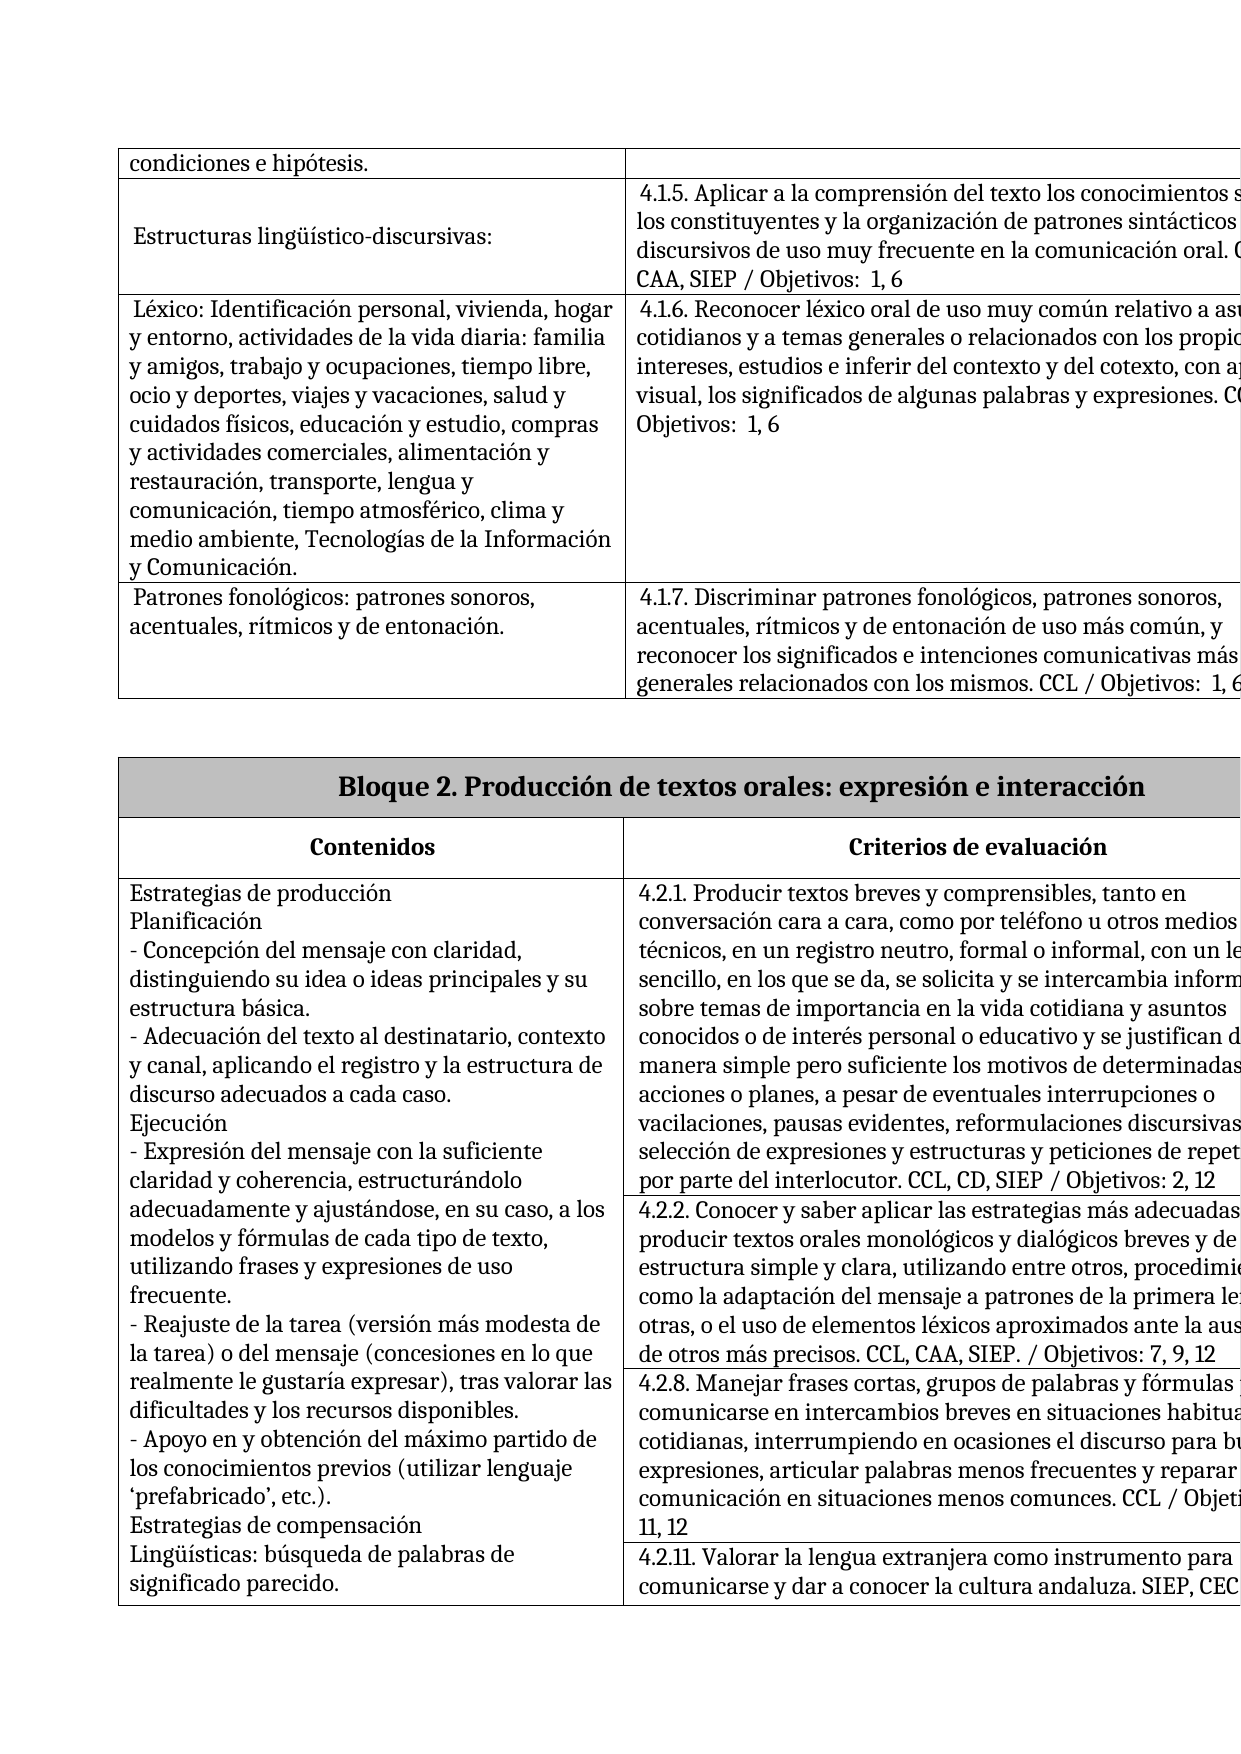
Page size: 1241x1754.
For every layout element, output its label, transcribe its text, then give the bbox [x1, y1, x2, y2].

table_cell Contenidos [119, 818, 623, 877]
table_cell 4.2.2. Conocer y saber aplicar las estrategias más adecuadas para producir textos orales monológicos y dialógicos breves y de estructura simple y clara, utilizando entre otros, procedimientos como la adaptación del mensaje a patrones de la primera lengua u otras, o el uso de elementos léxicos aproximados ante la ausencia de otros más precisos. CCL, CAA, SIEP. / Objetivos: 7, 9, 12 [624, 1196, 1240, 1368]
table_header Bloque 2. Producción de textos orales: expresión e interacción [119, 758, 1240, 817]
table_cell 4.1.7. Discriminar patrones fonológicos, patrones sonoros, acentuales, rítmicos y de entonación de uso más común, y reconocer los significados e intenciones comunicativas más generales relacionados con los mismos. CCL / Objetivos: 1, 6 [626, 583, 1240, 698]
table_cell Estrategias de producción Planificación - Concepción del mensaje con claridad, distinguiendo su idea o ideas principales y su estructura básica. - Adecuación del texto al destinatario, contexto y canal, aplicando el registro y la estructura de discurso adecuados a cada caso. Ejecución - Expresión del mensaje con la suficiente claridad y coherencia, estructurándolo adecuadamente y ajustándose, en su caso, a los modelos y fórmulas de cada tipo de texto, utilizando frases y expresiones de uso frecuente. - Reajuste de la tarea (versión más modesta de la tarea) o del mensaje (concesiones en lo que realmente le gustaría expresar), tras valorar las dificultades y los recursos disponibles. - Apoyo en y obtención del máximo partido de los conocimientos previos (utilizar lenguaje ‘prefabricado’, etc.). Estrategias de compensación Lingüísticas: búsqueda de palabras de significado parecido. Paralingüísticas y paratextuales: petición de ayuda, señalamiento de objetos, uso de deícticos o acciones que aclaran el significado, uso de lenguaje corporal culturalmente pertinente (gestos, expresiones faciales, posturas, contacto visual o corporal, proxémica), de sonidos extralingüísticos y cualidades prosódicas convencionales. [119, 879, 623, 1605]
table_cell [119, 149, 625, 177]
table_cell Estructuras lingüístico-discursivas: [119, 179, 625, 293]
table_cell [624, 1543, 1240, 1605]
table_cell Patrones fonológicos: patrones sonoros, acentuales, rítmicos y de entonación. [119, 583, 625, 698]
table_cell 4.2.8. Manejar frases cortas, grupos de palabras y fórmulas para comunicarse en intercambios breves en situaciones habituales y cotidianas, interrumpiendo en ocasiones el discurso para buscar expresiones, articular palabras menos frecuentes y reparar la comunicación en situaciones menos comunces. CCL / Objetivos: 2, 11, 12 [624, 1369, 1240, 1542]
table_cell Léxico: Identificación personal, vivienda, hogar y entorno, actividades de la vida diaria: familia y amigos, trabajo y ocupaciones, tiempo libre, ocio y deportes, viajes y vacaciones, salud y cuidados físicos, educación y estudio, compras y actividades comerciales, alimentación y restauración, transporte, lengua y comunicación, tiempo atmosférico, clima y medio ambiente, Tecnologías de la Información y Comunicación. [119, 295, 625, 582]
table_cell 4.1.5. Aplicar a la comprensión del texto los conocimientos sobre los constituyentes y la organización de patrones sintácticos y discursivos de uso muy frecuente en la comunicación oral. CCL, CAA, SIEP / Objetivos: 1, 6 [626, 179, 1240, 293]
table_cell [626, 149, 1240, 177]
table_cell 4.2.1. Producir textos breves y comprensibles, tanto en conversación cara a cara, como por teléfono u otros medios técnicos, en un registro neutro, formal o informal, con un lenguaje sencillo, en los que se da, se solicita y se intercambia información sobre temas de importancia en la vida cotidiana y asuntos conocidos o de interés personal o educativo y se justifican de manera simple pero suficiente los motivos de determinadas acciones o planes, a pesar de eventuales interrupciones o vacilaciones, pausas evidentes, reformulaciones discursivas, selección de expresiones y estructuras y peticiones de repetición por parte del interlocutor. CCL, CD, SIEP / Objetivos: 2, 12 [624, 879, 1240, 1195]
table_cell Criterios de evaluación [624, 818, 1240, 877]
table_cell 4.1.6. Reconocer léxico oral de uso muy común relativo a asuntos cotidianos y a temas generales o relacionados con los propios intereses, estudios e inferir del contexto y del cotexto, con apoyo visual, los significados de algunas palabras y expresiones. CCL / Objetivos: 1, 6 [626, 295, 1240, 582]
